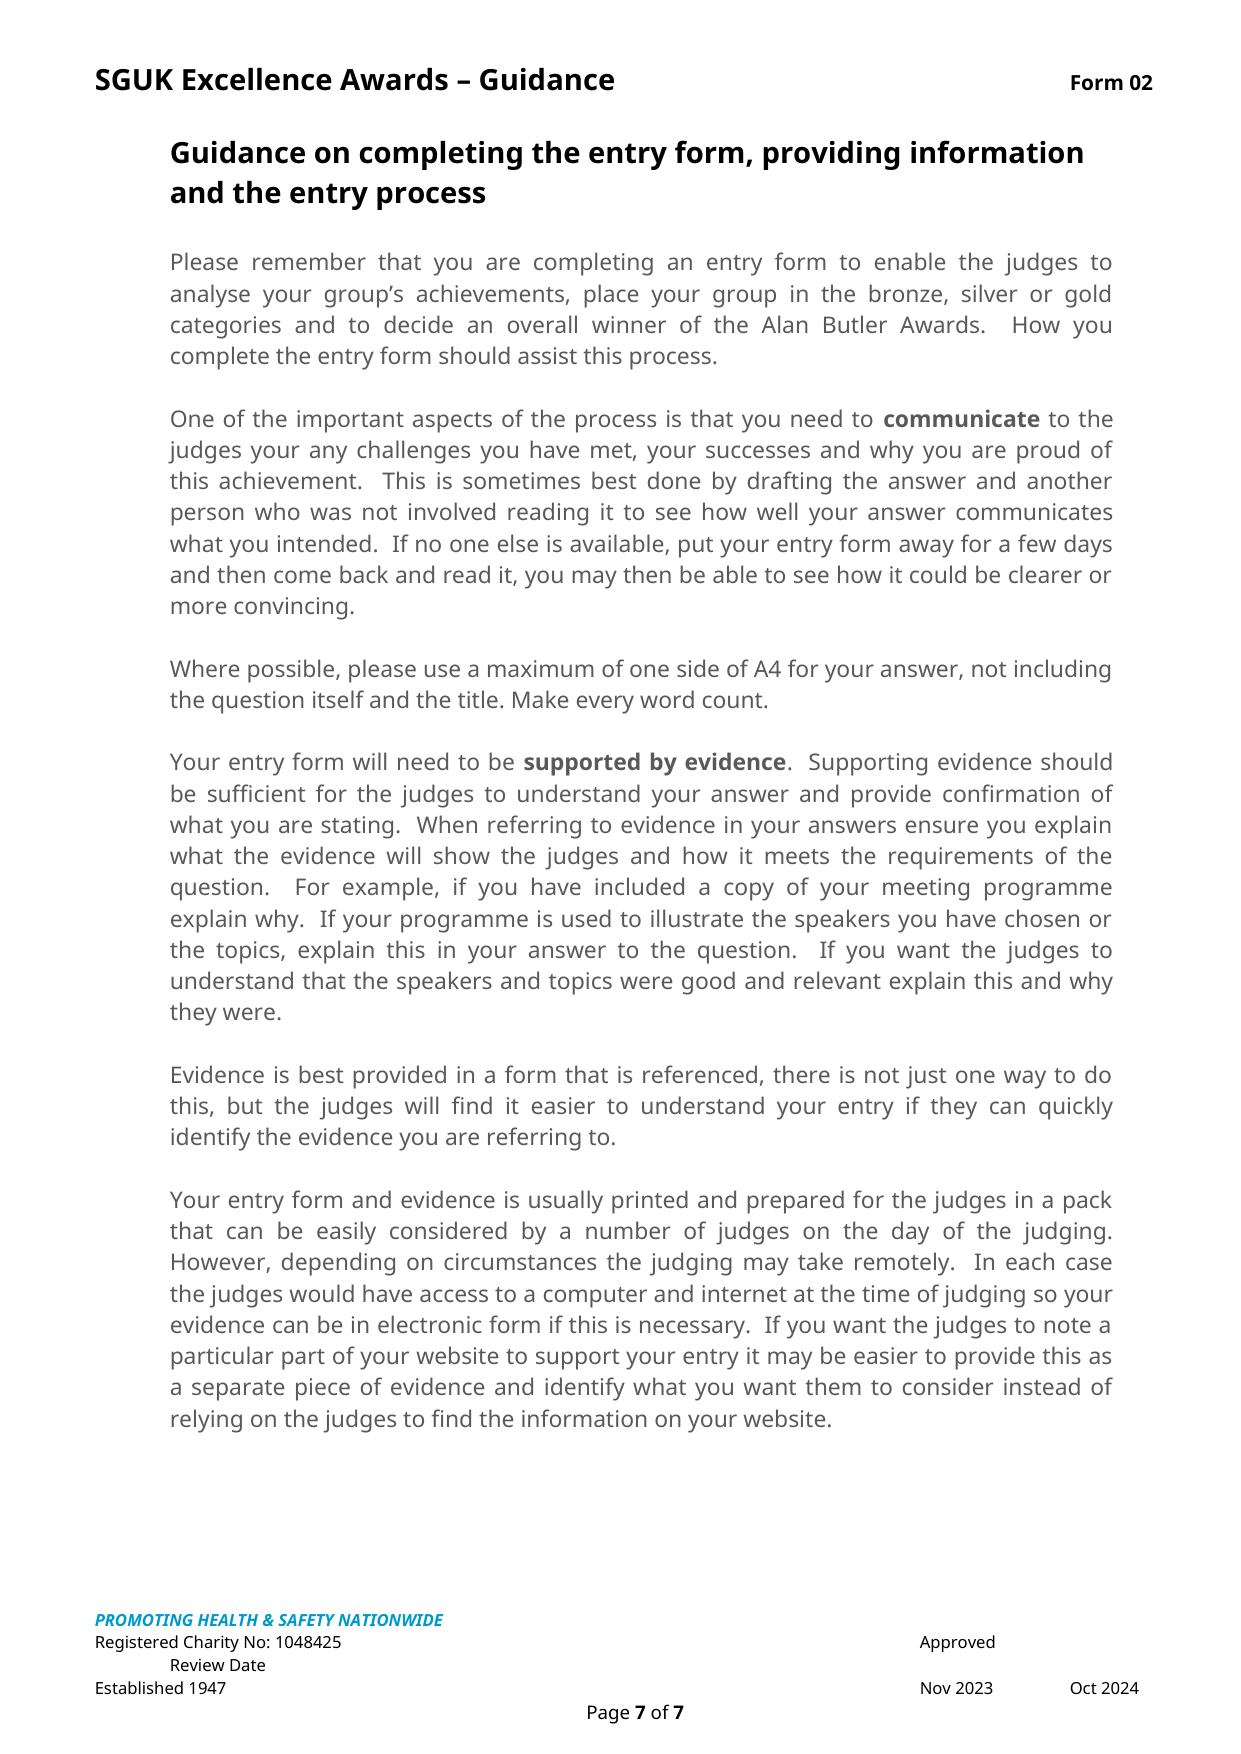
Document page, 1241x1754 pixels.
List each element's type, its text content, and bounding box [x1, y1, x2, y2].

text One of the important aspects of the process is that you need to communicate to the judges your any challenges you have met, your successes and why you are proud of this achievement. This is sometimes best done by drafting the answer and another person who was not involved reading it to see how well your answer communicates what you intended. If no one else is available, put your entry form away for a few days and then come back and read it, you may then be able to see how it could be clearer or more convincing. [169, 402, 1114, 621]
text Evidence is best provided in a form that is referenced, there is not just one way to do this, but the judges will find it easier to understand your entry if they can quickly identify the evidence you are referring to. [169, 1059, 1114, 1152]
text Your entry form and evidence is usually printed and prepared for the judges in a pack that can be easily considered by a number of judges on the day of the judging. However, depending on circumstances the judging may take remotely. In each case the judges would have access to a computer and internet at the time of judging so your evidence can be in electronic form if this is necessary. If you want the judges to note a particular part of your website to support your entry it may be easier to provide this as a separate piece of evidence and identify what you want them to consider instead of relying on the judges to find the information on your website. [169, 1184, 1114, 1434]
text Where possible, please use a maximum of one side of A4 for your answer, not including the question itself and the title. Make every word count. [169, 652, 1114, 715]
text Please remember that you are completing an entry form to enable the judges to analyse your group’s achievements, place your group in the bronze, silver or gold categories and to decide an overall winner of the Alan Butler Awards. How you complete the entry form should assist this process. [169, 246, 1114, 371]
text Your entry form will need to be supported by evidence. Supporting evidence should be sufficient for the judges to understand your answer and provide confirmation of what you are stating. When referring to evidence in your answers ensure you explain what the evidence will show the judges and how it meets the requirements of the question. For example, if you have included a copy of your meeting programme explain why. If your programme is used to illustrate the speakers you have chosen or the topics, explain this in your answer to the question. If you want the judges to understand that the speakers and topics were good and relevant explain this and why they were. [169, 746, 1114, 1027]
text Guidance on completing the entry form, providing information and the entry process [169, 133, 1114, 212]
